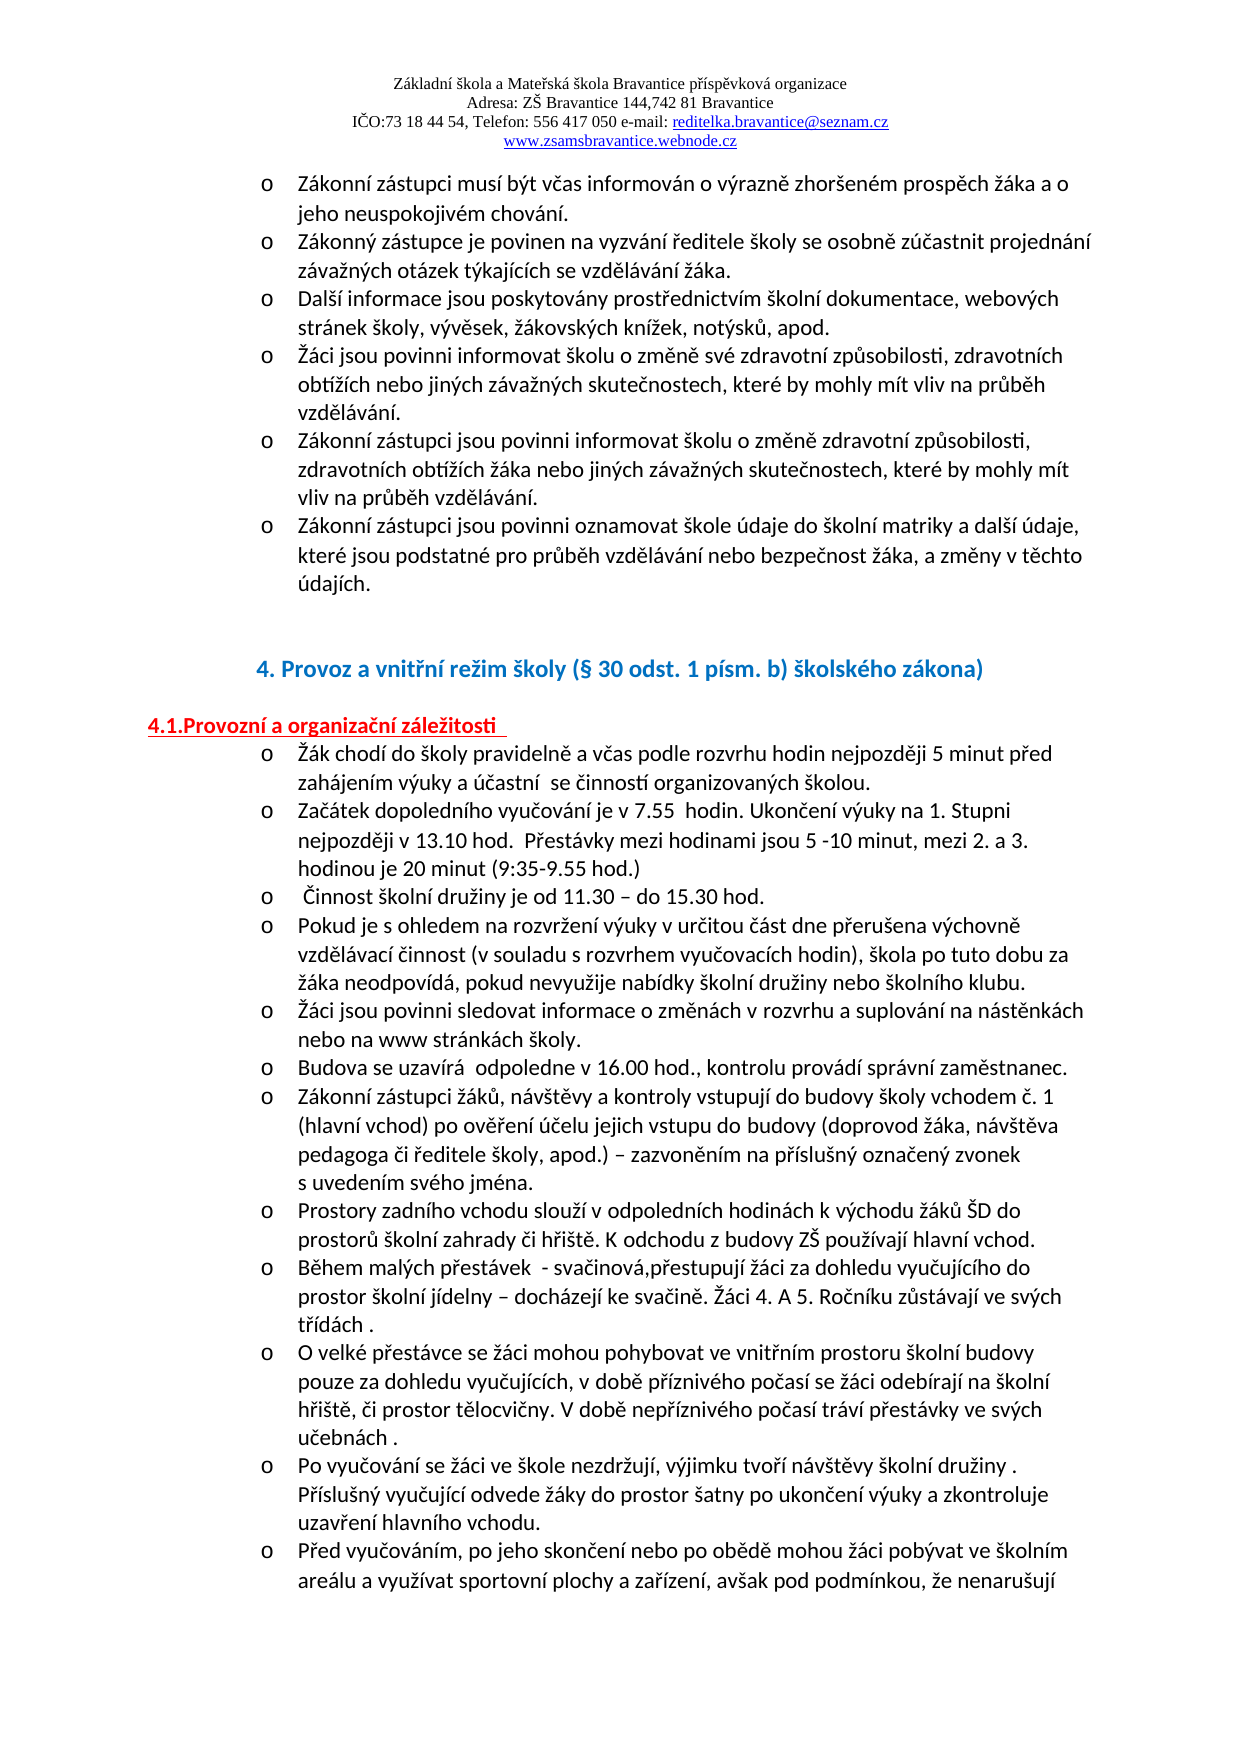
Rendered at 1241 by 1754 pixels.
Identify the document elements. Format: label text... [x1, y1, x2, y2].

list Žáci jsou povinni informovat školu o změně své zdravotní způsobilosti, zdravotních obtížích nebo jiných závažných skutečnostech, které by mohly mít vliv na průběh vzdělávání. [260, 341, 1093, 426]
list Zákonní zástupci musí být včas informován o výrazně zhoršeném prospěch žáka a o jeho neuspokojivém chování. [260, 169, 1093, 227]
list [260, 1537, 1093, 1594]
list Žák chodí do školy pravidelně a včas podle rozvrhu hodin nejpozději 5 minut před zahájením výuky a účastní se činností organizovaných školou. [260, 739, 1093, 797]
list Zákonný zástupce je povinen na vyzvání ředitele školy se osobně zúčastnit projednání závažných otázek týkajících se vzdělávání žáka. [260, 227, 1093, 284]
list Začátek dopoledního vyučování je v 7.55 hodin. Ukončení výuky na 1. Stupni nejpozději v 13.10 hod. Přestávky mezi hodinami jsou 5 -10 minut, mezi 2. a 3. hodinou je 20 minut (9:35-9.55 hod.) [260, 797, 1093, 882]
text 4. Provoz a vnitřní režim školy (§ 30 odst. 1 písm. b) školského zákona) [148, 653, 1093, 683]
list Další informace jsou poskytovány prostřednictvím školní dokumentace, webových stránek školy, vývěsek, žákovských knížek, notýsků, apod. [260, 284, 1093, 341]
list Po vyučování se žáci ve škole nezdržují, výjimku tvoří návštěvy školní družiny . Příslušný vyučující odvede žáky do prostor šatny po ukončení výuky a zkontroluje uzavření hlavního vchodu. [260, 1451, 1093, 1537]
list Činnost školní družiny je od 11.30 – do 15.30 hod. [260, 882, 1093, 911]
list Prostory zadního vchodu slouží v odpoledních hodinách k východu žáků ŠD do prostorů školní zahrady či hřiště. K odchodu z budovy ZŠ používají hlavní vchod. [260, 1196, 1093, 1253]
list Žáci jsou povinni sledovat informace o změnách v rozvrhu a suplování na nástěnkách nebo na www stránkách školy. [260, 996, 1093, 1053]
list Zákonní zástupci žáků, návštěvy a kontroly vstupují do budovy školy vchodem č. 1 (hlavní vchod) po ověření účelu jejich vstupu do budovy (doprovod žáka, návštěva pedagoga či ředitele školy, apod.) – zazvoněním na příslušný označený zvonek s uvedením svého jména. [260, 1082, 1093, 1196]
list Pokud je s ohledem na rozvržení výuky v určitou část dne přerušena výchovně vzdělávací činnost (v souladu s rozvrhem vyučovacích hodin), škola po tuto dobu za žáka neodpovídá, pokud nevyužije nabídky školní družiny nebo školního klubu. [260, 911, 1093, 996]
list Během malých přestávek - svačinová,přestupují žáci za dohledu vyučujícího do prostor školní jídelny – docházejí ke svačině. Žáci 4. A 5. Ročníku zůstávají ve svých třídách . [260, 1253, 1093, 1338]
list Budova se uzavírá odpoledne v 16.00 hod., kontrolu provádí správní zaměstnanec. [260, 1053, 1093, 1082]
list O velké přestávce se žáci mohou pohybovat ve vnitřním prostoru školní budovy pouze za dohledu vyučujících, v době příznivého počasí se žáci odebírají na školní hřiště, či prostor tělocvičny. V době nepříznivého počasí tráví přestávky ve svých učebnách . [260, 1338, 1093, 1451]
list Zákonní zástupci jsou povinni informovat školu o změně zdravotní způsobilosti, zdravotních obtížích žáka nebo jiných závažných skutečnostech, které by mohly mít vliv na průběh vzdělávání. [260, 426, 1093, 512]
list Zákonní zástupci jsou povinni oznamovat škole údaje do školní matriky a další údaje, které jsou podstatné pro průběh vzdělávání nebo bezpečnost žáka, a změny v těchto údajích. [260, 512, 1093, 597]
text 4.1.Provozní a organizační záležitosti [148, 711, 1093, 739]
